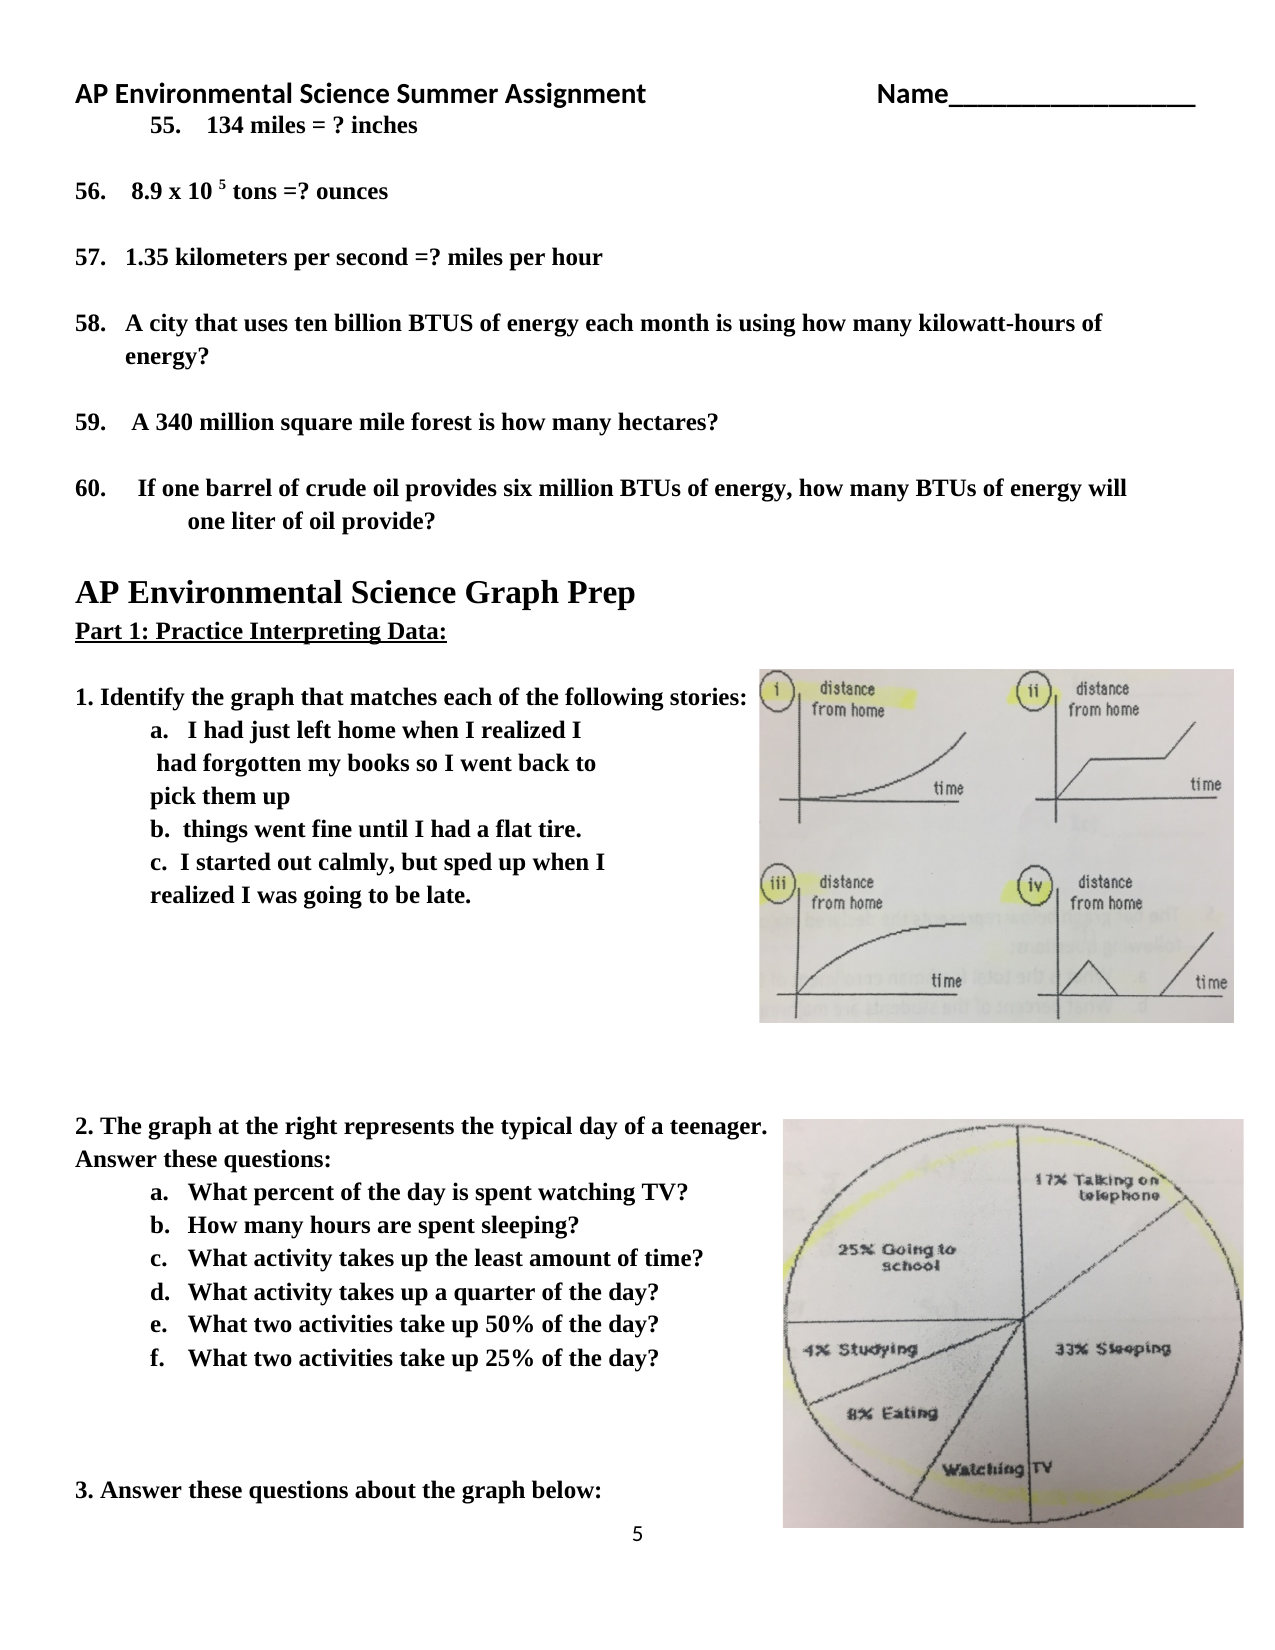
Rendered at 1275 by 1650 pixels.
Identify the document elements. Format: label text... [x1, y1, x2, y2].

text 56. 8.9 x 10 5 tons =? ounces [75, 176, 1200, 204]
list What two activities take up 50% of the day? [150, 1309, 782, 1338]
text 59. A 340 million square mile forest is how many hectares? [75, 407, 1200, 436]
text a. I had just left home when I realized I [75, 715, 759, 744]
text had forgotten my books so I went back to [75, 748, 759, 777]
text 57. 1.35 kilometers per second =? miles per hour [75, 242, 1200, 271]
text pick them up [75, 781, 759, 810]
list What two activities take up 25% of the day? [150, 1343, 782, 1371]
list What activity takes up the least amount of time? [150, 1243, 782, 1272]
text realized I was going to be late. [75, 880, 759, 909]
text 55. 134 miles = ? inches [75, 111, 1200, 139]
text Answer these questions: [75, 1144, 782, 1173]
text 58. A city that uses ten billion BTUS of energy each month is using how many kilowatt-hours of [75, 308, 1200, 337]
text Part 1: Practice Interpreting Data: [75, 616, 1200, 645]
picture [782, 1119, 1244, 1528]
text 1. Identify the graph that matches each of the following stories: [75, 682, 759, 711]
list How many hours are spent sleeping? [150, 1211, 782, 1239]
text 60. If one barrel of crude oil provides six million BTUs of energy, how many BTUs of energy will [75, 473, 1200, 502]
list What activity takes up a quarter of the day? [150, 1277, 782, 1305]
text 2. The graph at the right represents the typical day of a teenager. [75, 1111, 1200, 1140]
picture [759, 669, 1234, 1023]
text energy? [75, 341, 1200, 370]
text b. things went fine until I had a flat tire. [75, 814, 759, 843]
text c. I started out calmly, but sped up when I [75, 847, 759, 876]
text 3. Answer these questions about the graph below: [75, 1475, 782, 1503]
list What percent of the day is spent watching TV? [150, 1177, 782, 1206]
text one liter of oil provide? [75, 506, 1200, 535]
text AP Environmental Science Graph Prep [75, 572, 1200, 610]
